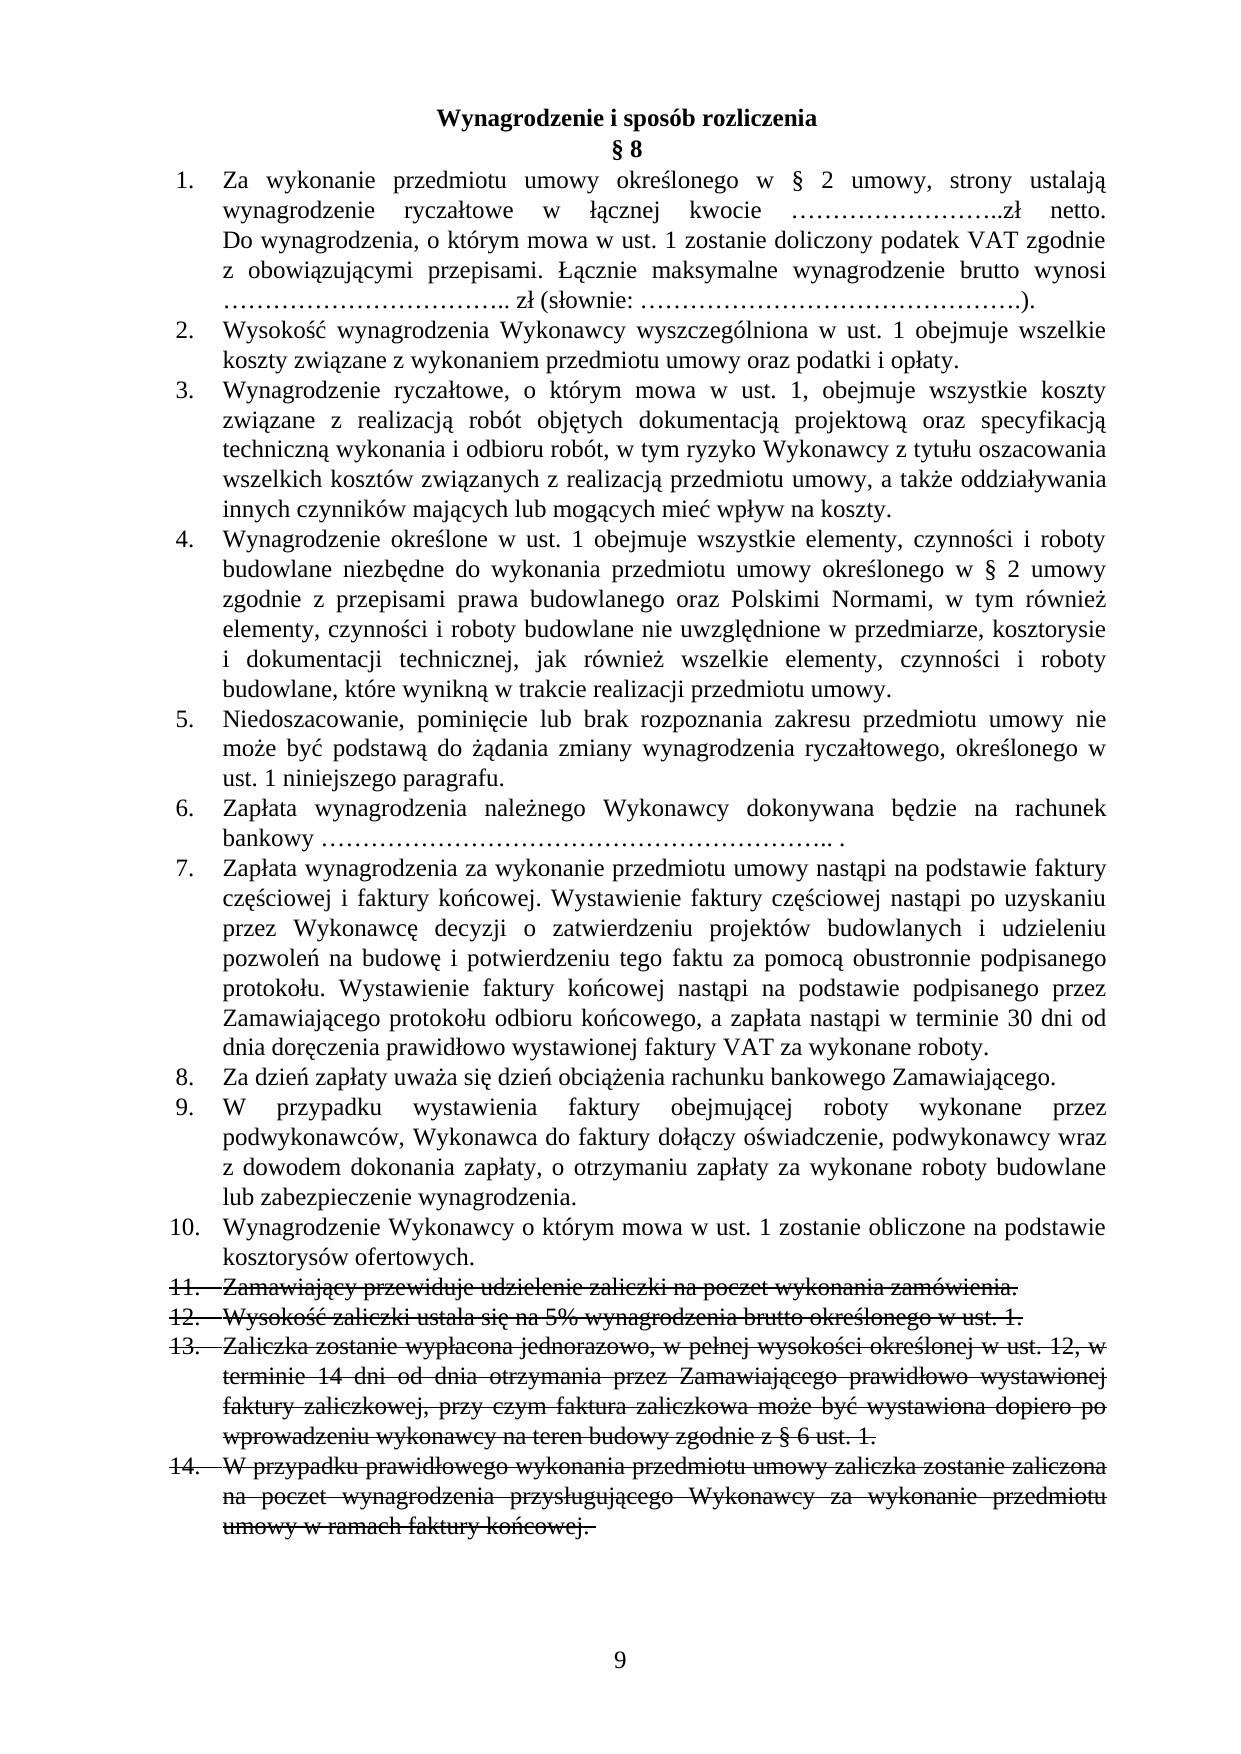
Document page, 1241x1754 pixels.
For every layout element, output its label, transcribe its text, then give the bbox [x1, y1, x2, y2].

list Zamawiający przewiduje udzielenie zaliczki na poczet wykonania zamówienia. [185, 1272, 1107, 1300]
list Za dzień zapłaty uważa się dzień obciążenia rachunku bankowego Zamawiającego. [185, 1062, 1107, 1091]
list Za wykonanie przedmiotu umowy określonego w § 2 umowy, strony ustalają wynagrodzenie ryczałtowe w łącznej kwocie ……………………..zł netto. Do wynagrodzenia, o którym mowa w ust. 1 zostanie doliczony podatek VAT zgodnie z obowiązującymi przepisami. Łącznie maksymalne wynagrodzenie brutto wynosi …………………………….. zł (słownie: ……………………………………….). [185, 166, 1107, 314]
list Zapłata wynagrodzenia należnego Wykonawcy dokonywana będzie na rachunek bankowy …………………………………………………….. . [185, 793, 1107, 852]
list Zapłata wynagrodzenia za wykonanie przedmiotu umowy nastąpi na podstawie faktury częściowej i faktury końcowej. Wystawienie faktury częściowej nastąpi po uzyskaniu przez Wykonawcę decyzji o zatwierdzeniu projektów budowlanych i udzieleniu pozwoleń na budowę i potwierdzeniu tego faktu za pomocą obustronnie podpisanego protokołu. Wystawienie faktury końcowej nastąpi na podstawie podpisanego przez Zamawiającego protokołu odbioru końcowego, a zapłata nastąpi w terminie 30 dni od dnia doręczenia prawidłowo wystawionej faktury VAT za wykonane roboty. [185, 853, 1107, 1061]
list Wynagrodzenie określone w ust. 1 obejmuje wszystkie elementy, czynności i roboty budowlane niezbędne do wykonania przedmiotu umowy określonego w § 2 umowy zgodnie z przepisami prawa budowlanego oraz Polskimi Normami, w tym również elementy, czynności i roboty budowlane nie uwzględnione w przedmiarze, kosztorysie i dokumentacji technicznej, jak również wszelkie elementy, czynności i roboty budowlane, które wynikną w trakcie realizacji przedmiotu umowy. [185, 524, 1107, 702]
list Wynagrodzenie Wykonawcy o którym mowa w ust. 1 zostanie obliczone na podstawie kosztorysów ofertowych. [185, 1212, 1107, 1271]
subtitle § 8 [146, 134, 1107, 163]
list W przypadku wystawienia faktury obejmującej roboty wykonane przez podwykonawców, Wykonawca do faktury dołączy oświadczenie, podwykonawcy wraz z dowodem dokonania zapłaty, o otrzymaniu zapłaty za wykonane roboty budowlane lub zabezpieczenie wynagrodzenia. [185, 1092, 1107, 1211]
list Wysokość zaliczki ustala się na 5% wynagrodzenia brutto określonego w ust. 1. [185, 1302, 1107, 1330]
subtitle Wynagrodzenie i sposób rozliczenia [146, 103, 1107, 132]
list Zaliczka zostanie wypłacona jednorazowo, w pełnej wysokości określonej w ust. 12, w terminie 14 dni od dnia otrzymania przez Zamawiającego prawidłowo wystawionej faktury zaliczkowej, przy czym faktura zaliczkowa może być wystawiona dopiero po wprowadzeniu wykonawcy na teren budowy zgodnie z § 6 ust. 1. [185, 1348, 1107, 1450]
list Niedoszacowanie, pominięcie lub brak rozpoznania zakresu przedmiotu umowy nie może być podstawą do żądania zmiany wynagrodzenia ryczałtowego, określonego w ust. 1 niniejszego paragrafu. [185, 704, 1107, 792]
list W przypadku prawidłowego wykonania przedmiotu umowy zaliczka zostanie zaliczona na poczet wynagrodzenia przysługującego Wykonawcy za wykonanie przedmiotu umowy w ramach faktury końcowej. [185, 1451, 1107, 1467]
list Wynagrodzenie ryczałtowe, o którym mowa w ust. 1, obejmuje wszystkie koszty związane z realizacją robót objętych dokumentacją projektową oraz specyfikacją techniczną wykonania i odbioru robót, w tym ryzyko Wykonawcy z tytułu oszacowania wszelkich kosztów związanych z realizacją przedmiotu umowy, a także oddziaływania innych czynników mających lub mogących mieć wpływ na koszty. [185, 375, 1107, 523]
list Wysokość wynagrodzenia Wykonawcy wyszczególniona w ust. 1 obejmuje wszelkie koszty związane z wykonaniem przedmiotu umowy oraz podatki i opłaty. [185, 315, 1107, 374]
list W przypadku prawidłowego wykonania przedmiotu umowy zaliczka zostanie zaliczona na poczet wynagrodzenia przysługującego Wykonawcy za wykonanie przedmiotu umowy w ramach faktury końcowej. [185, 1468, 1107, 1539]
